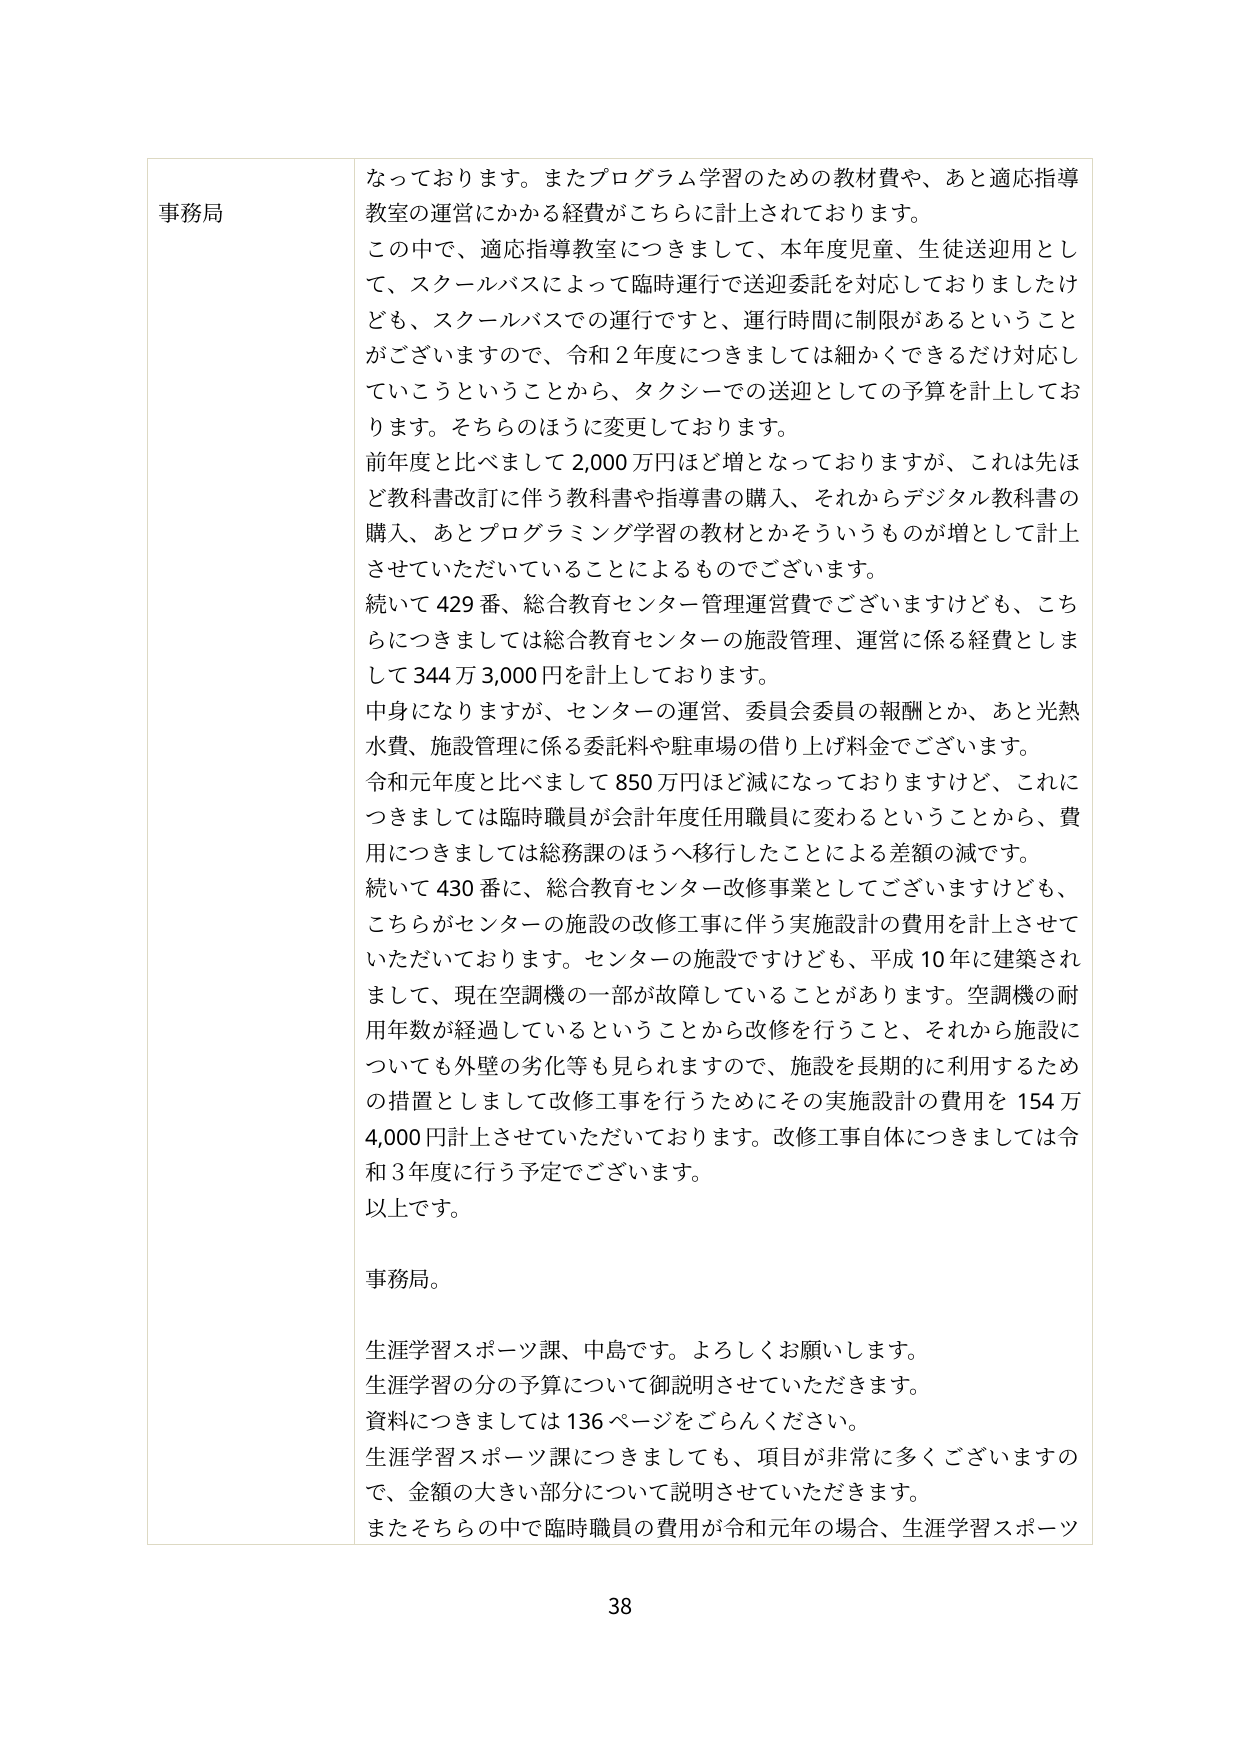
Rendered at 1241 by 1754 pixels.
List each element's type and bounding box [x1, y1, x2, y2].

table_cell [148, 159, 354, 1544]
table_cell [355, 159, 1092, 1544]
